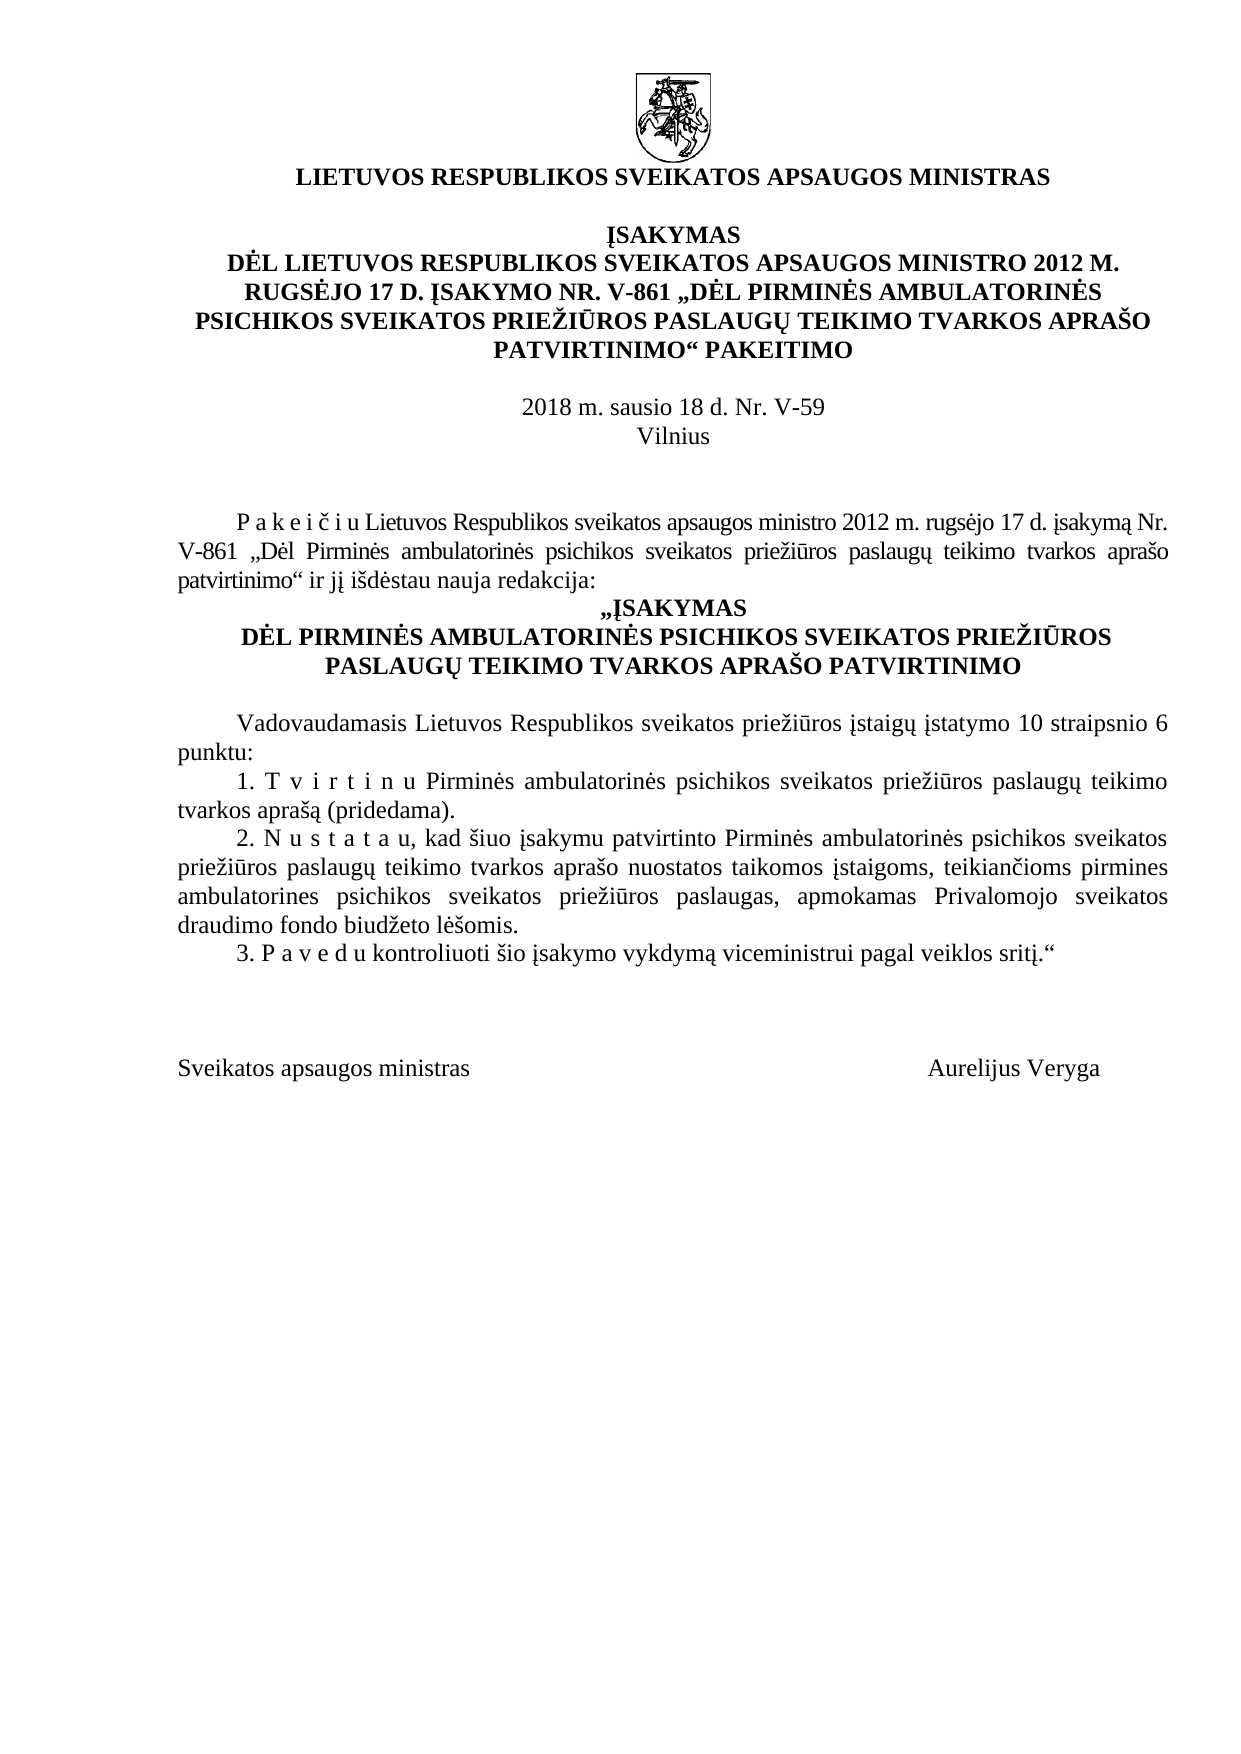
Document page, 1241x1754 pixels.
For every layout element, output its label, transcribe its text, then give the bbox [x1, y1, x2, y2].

text 2018 m. sausio 18 d. Nr. V-59 [177, 392, 1169, 421]
text 2. N u s t a t a u, kad šiuo įsakymu patvirtinto Pirminės ambulatorinės psichikos sveikatos priežiūros paslaugų teikimo tvarkos aprašo nuostatos taikomos įstaigoms, teikiančioms pirmines ambulatorines psichikos sveikatos priežiūros paslaugas, apmokamas Privalomojo sveikatos draudimo fondo biudžeto lėšomis. [177, 823, 1169, 938]
text LIETUVOS RESPUBLIKOS SVEIKATOS APSAUGOS MINISTRAS [177, 162, 1169, 191]
text 3. P a v e d u kontroliuoti šio įsakymo vykdymą viceministrui pagal veiklos sritį.“ [177, 938, 1169, 967]
text „ĮSAKYMAS [177, 593, 1169, 622]
text ĮSAKYMAS [177, 220, 1169, 248]
text Vilnius [177, 421, 1169, 450]
text Sveikatos apsaugos ministras Aurelijus Veryga [177, 1053, 1169, 1082]
text Vadovaudamasis Lietuvos Respublikos sveikatos priežiūros įstaigų įstatymo 10 straipsnio 6 punktu: [177, 708, 1169, 766]
text 1. T v i r t i n u Pirminės ambulatorinės psichikos sveikatos priežiūros paslaugų teikimo tvarkos aprašą (pridedama). [177, 766, 1169, 823]
text DĖL pirminės ambulatorinės psichikos sveikatos priežiūros paslaugų teikimo Tvarkos aprašO PATVIRTINIMO [177, 622, 1169, 680]
text P a k e i č i u Lietuvos Respublikos sveikatos apsaugos ministro 2012 m. rugsėjo 17 d. įsakymą Nr. V-861 „Dėl Pirminės ambulatorinės psichikos sveikatos priežiūros paslaugų teikimo tvarkos aprašo patvirtinimo“ ir jį išdėstau nauja redakcija: [177, 507, 1169, 593]
text DĖL LieTUVOS RESPUBLIKOS SVEIKATOS APSAUGOS MINISTRO 2012 m. rugsėjo 17 D. ĮSAKYMO nR. V-861 „DĖL pirminės ambulatorinės psichikos sveikatos priežiūros paslaugų teikimo Tvarkos aprašO PATVIRTINIMO“ PAKEITIMO [177, 248, 1169, 363]
picture [635, 73, 711, 163]
